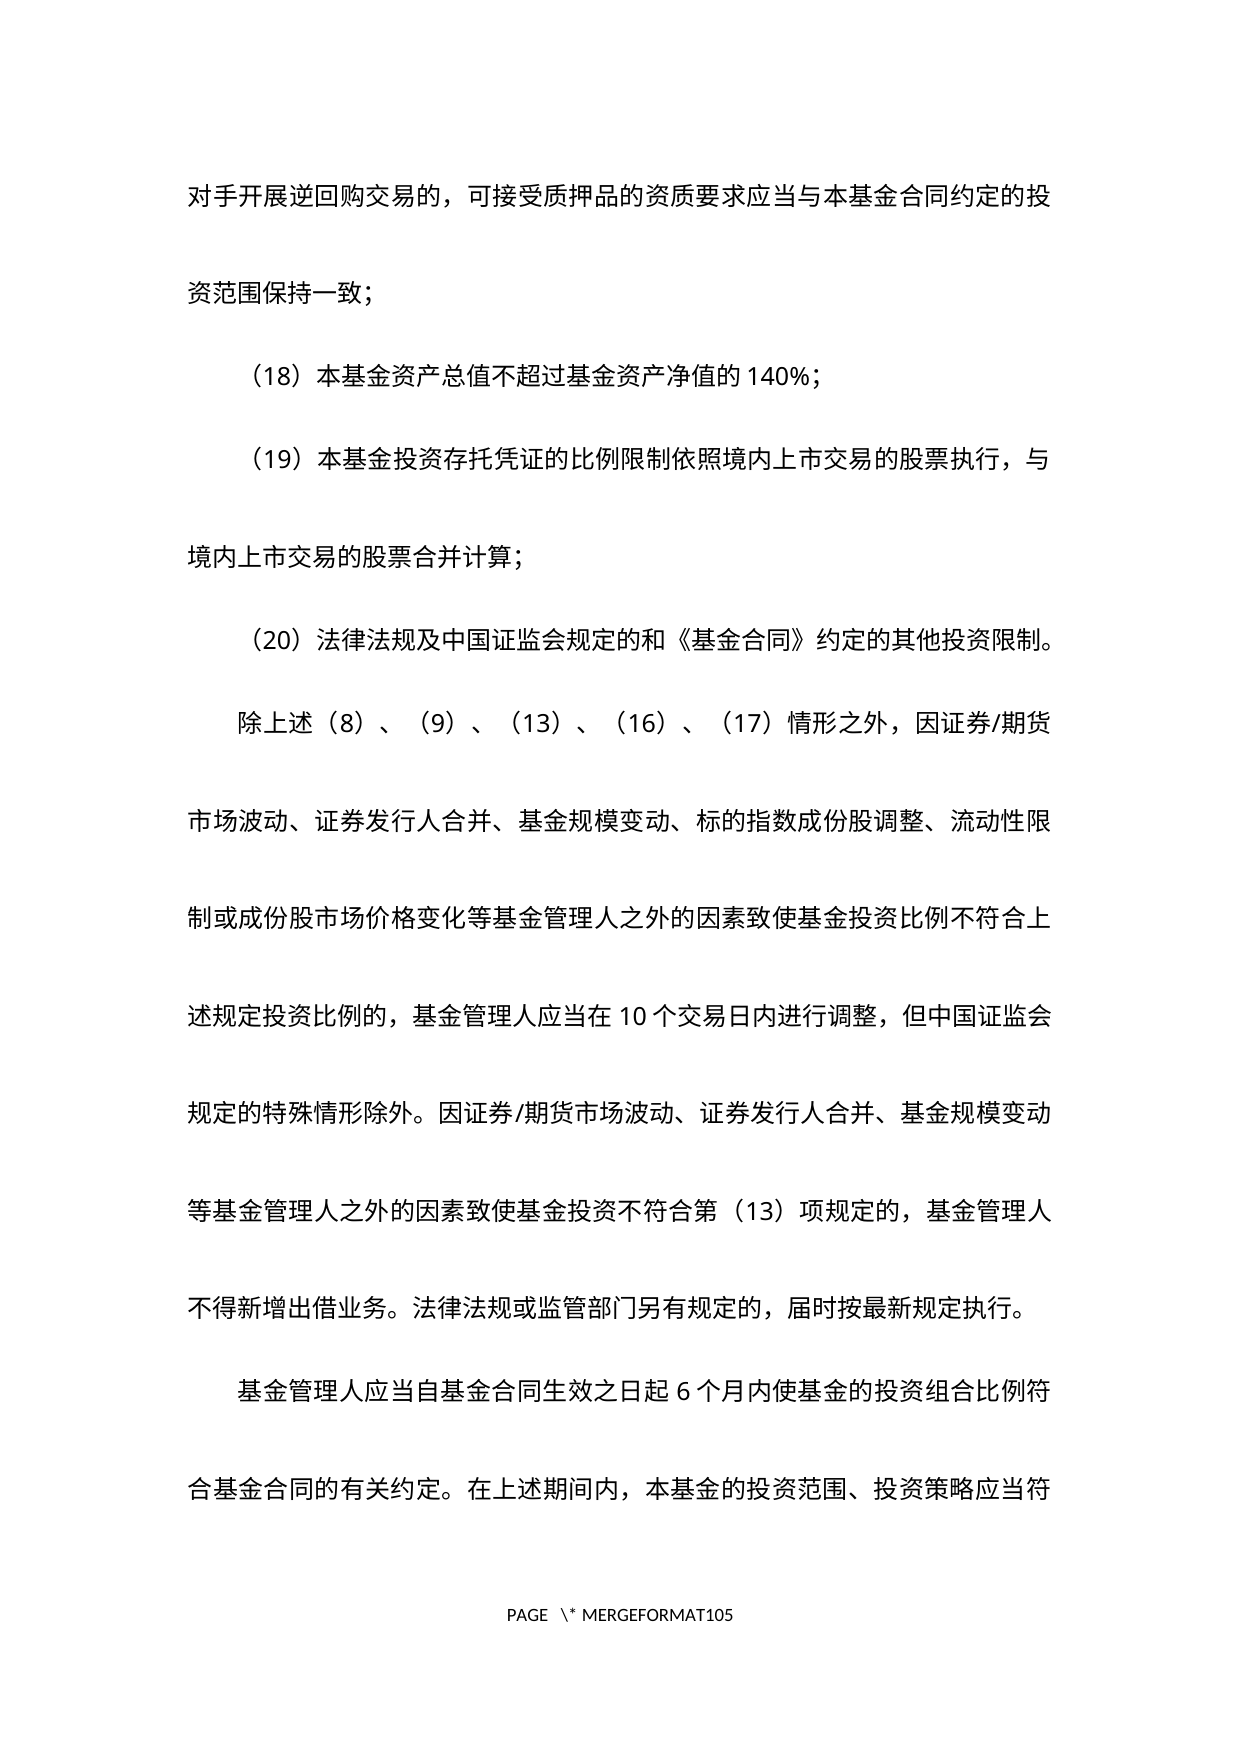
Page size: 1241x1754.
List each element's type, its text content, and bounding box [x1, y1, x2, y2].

text （19）本基金投资存托凭证的比例限制依照境内上市交易的股票执行，与境内上市交易的股票合并计算； [187, 426, 1053, 588]
text 除上述（8）、（9）、（13）、（16）、（17）情形之外，因证券/期货市场波动、证券发行人合并、基金规模变动、标的指数成份股调整、流动性限制或成份股市场价格变化等基金管理人之外的因素致使基金投资比例不符合上述规定投资比例的，基金管理人应当在10个交易日内进行调整，但中国证监会规定的特殊情形除外。因证券/期货市场波动、证券发行人合并、基金规模变动等基金管理人之外的因素致使基金投资不符合第（13）项规定的，基金管理人不得新增出借业务。法律法规或监管部门另有规定的，届时按最新规定执行。 [187, 689, 1053, 1339]
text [187, 1357, 1053, 1520]
text （18）本基金资产总值不超过基金资产净值的140%； [187, 342, 1053, 407]
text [187, 162, 1053, 324]
text （20）法律法规及中国证监会规定的和《基金合同》约定的其他投资限制。 [187, 606, 1053, 671]
